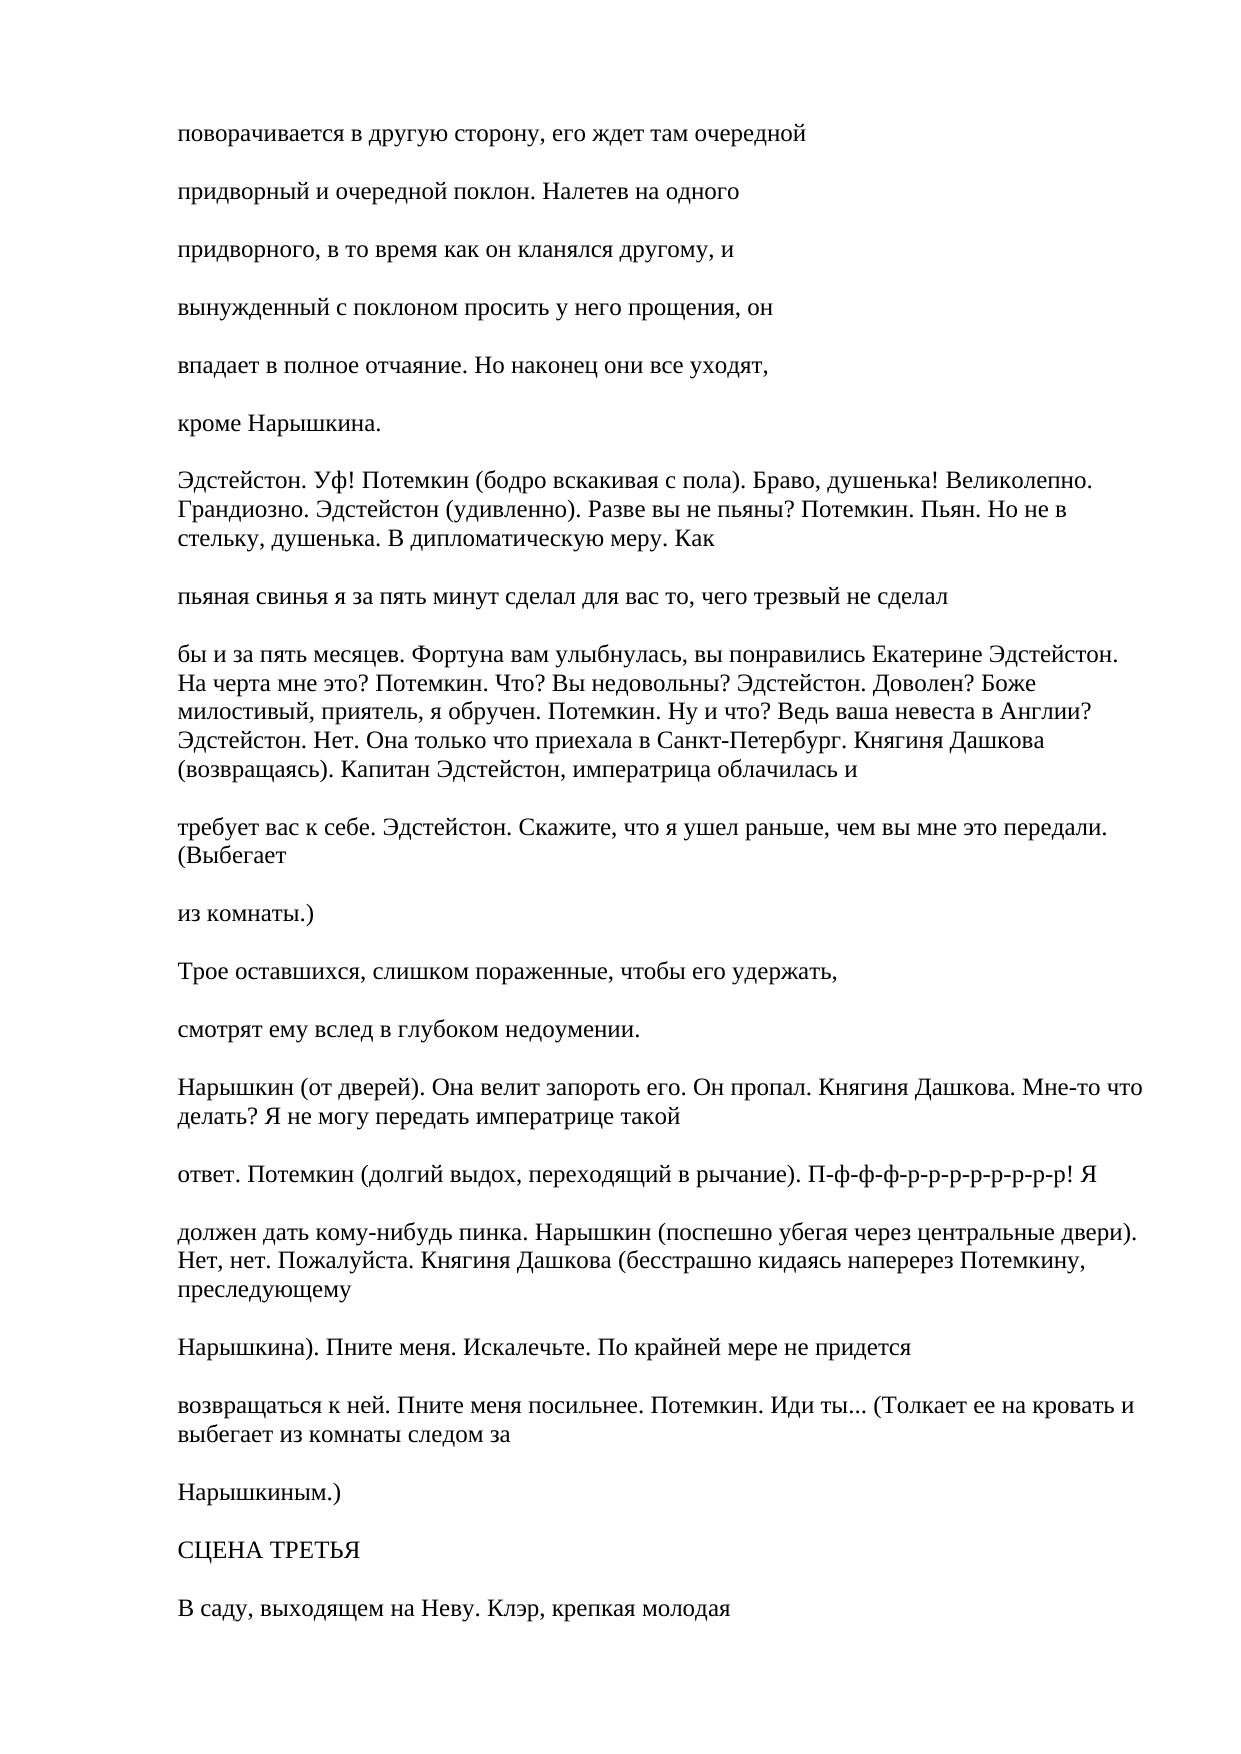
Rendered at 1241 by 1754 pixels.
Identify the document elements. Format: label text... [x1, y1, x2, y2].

text пьяная свинья я за пять минут сделал для вас то, чего трезвый не сделал [177, 581, 1152, 610]
text В саду, выходящем на Неву. Клэр, крепкая молодая [177, 1593, 1152, 1621]
text придворного, в то время как он кланялся другому, и [177, 234, 1152, 263]
text СЦЕНА ТРЕТЬЯ [177, 1535, 1152, 1563]
text должен дать кому-нибудь пинка. Нарышкин (поспешно убегая через центральные двери). Нет, нет. Пожалуйста. Княгиня Дашкова (бесстрашно кидаясь наперерез Потемкину, преследующему [177, 1217, 1152, 1303]
text возвращаться к ней. Пните меня посильнее. Потемкин. Иди ты... (Толкает ее на кровать и выбегает из комнаты следом за [177, 1390, 1152, 1448]
text Нарышкиным.) [177, 1477, 1152, 1506]
text Нарышкин (от дверей). Она велит запороть его. Он пропал. Княгиня Дашкова. Мне-то что делать? Я не могу передать императрице такой [177, 1072, 1152, 1130]
text Нарышкина). Пните меня. Искалечьте. По крайней мере не придется [177, 1332, 1152, 1361]
text требует вас к себе. Эдстейстон. Скажите, что я ушел раньше, чем вы мне это передали. (Выбегает [177, 812, 1152, 869]
text впадает в полное отчаяние. Но наконец они все уходят, [177, 350, 1152, 378]
text смотрят ему вслед в глубоком недоумении. [177, 1014, 1152, 1043]
text кроме Нарышкина. [177, 408, 1152, 436]
text придворный и очередной поклон. Налетев на одного [177, 176, 1152, 205]
text бы и за пять месяцев. Фортуна вам улыбнулась, вы понравились Екатерине Эдстейстон. На черта мне это? Потемкин. Что? Вы недовольны? Эдстейстон. Доволен? Боже милостивый, приятель, я обручен. Потемкин. Ну и что? Ведь ваша невеста в Англии? Эдстейстон. Нет. Она только что приехала в Санкт-Петербург. Княгиня Дашкова (возвращаясь). Капитан Эдстейстон, императрица облачилась и [177, 639, 1152, 783]
text из комнаты.) [177, 898, 1152, 927]
text поворачивается в другую сторону, его ждет там очередной [177, 118, 1152, 147]
text вынужденный с поклоном просить у него прощения, он [177, 292, 1152, 321]
text Трое оставшихся, слишком пораженные, чтобы его удержать, [177, 956, 1152, 985]
text Эдстейстон. Уф! Потемкин (бодро вскакивая с пола). Браво, душенька! Великолепно. Грандиозно. Эдстейстон (удивленно). Разве вы не пьяны? Потемкин. Пьян. Но не в стельку, душенька. В дипломатическую меру. Как [177, 466, 1152, 552]
text ответ. Потемкин (долгий выдох, переходящий в рычание). П-ф-ф-ф-р-р-р-р-р-р-р-р! Я [177, 1159, 1152, 1188]
